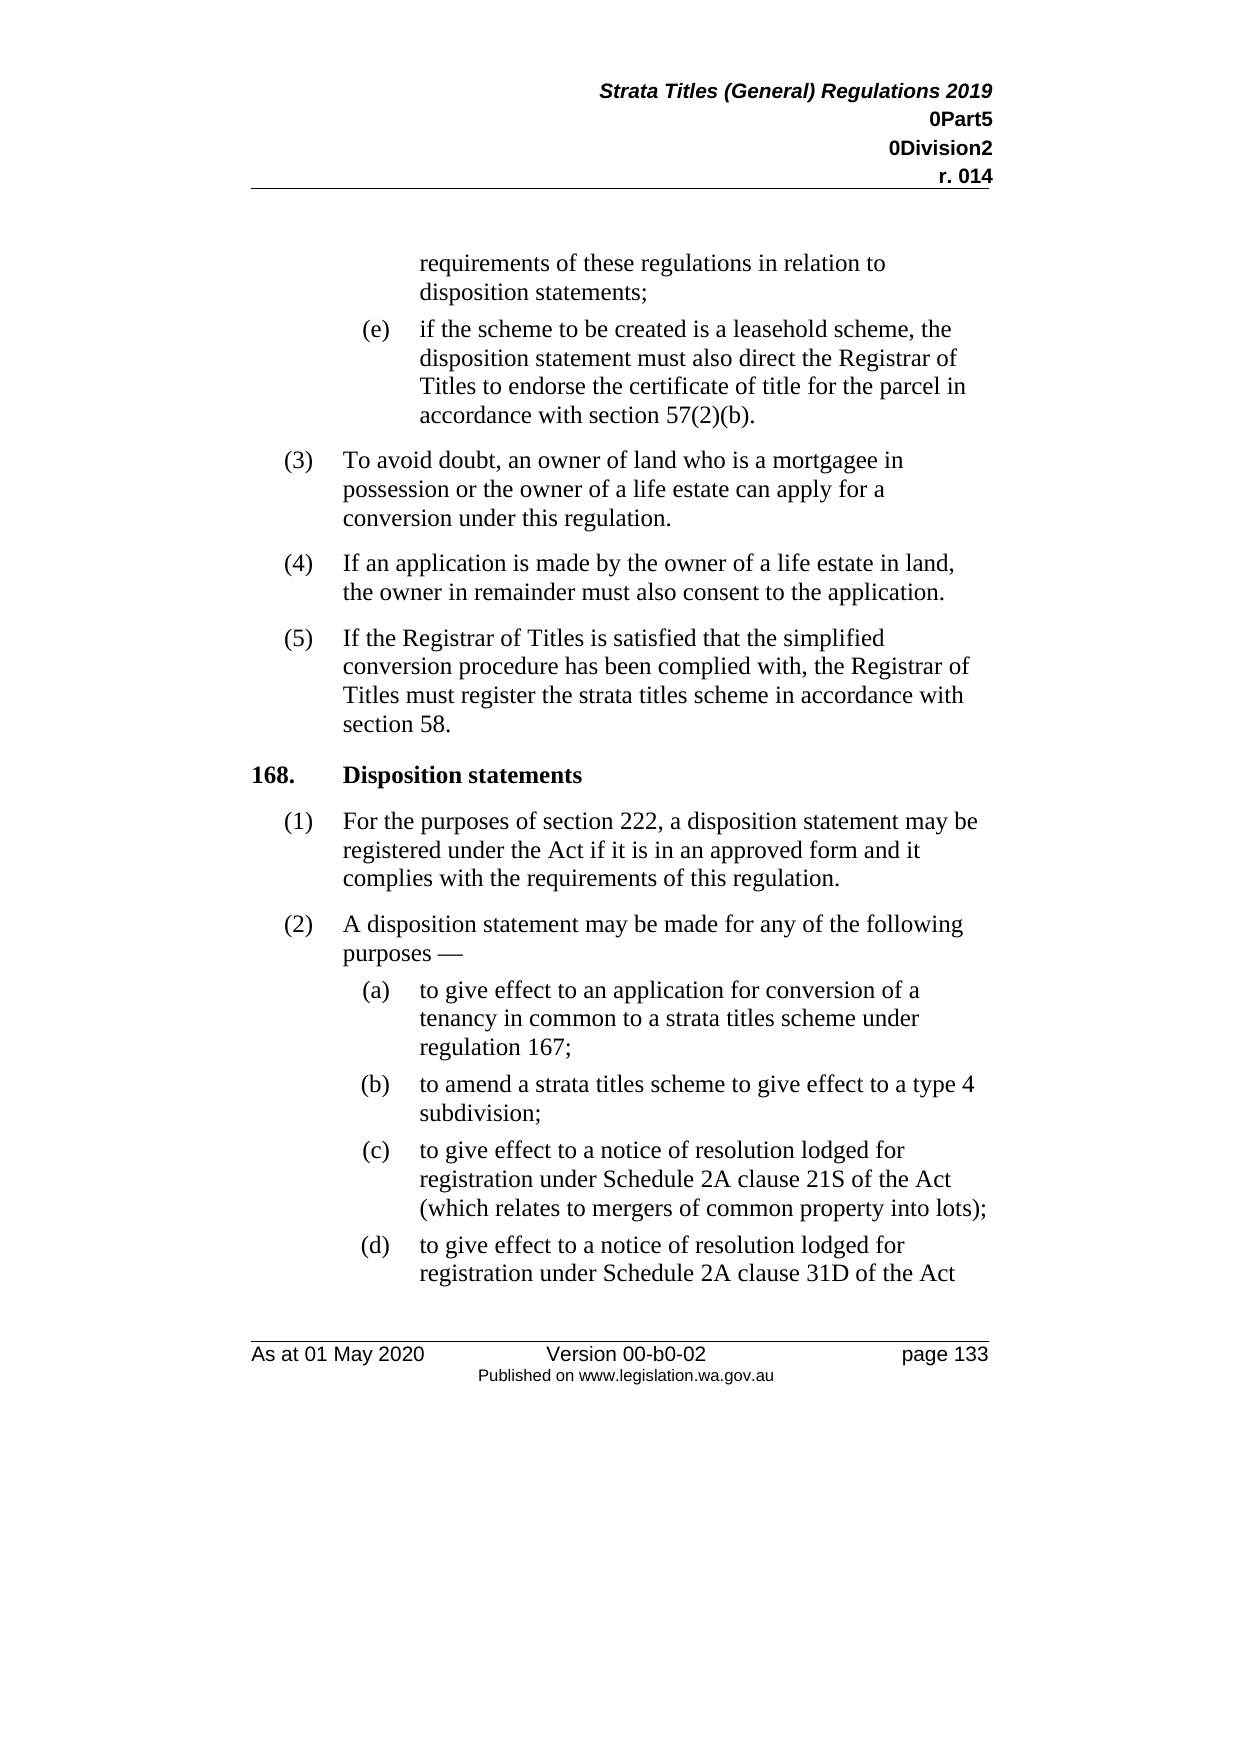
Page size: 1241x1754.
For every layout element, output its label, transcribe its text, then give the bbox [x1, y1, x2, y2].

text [251, 1230, 989, 1287]
text (5) If the Registrar of Titles is satisfied that the simplified conversion procedure has been complied with, the Registrar of Titles must register the strata titles scheme in accordance with section 58. [251, 623, 989, 738]
subtitle 168. Disposition statements [251, 761, 989, 789]
text (3) To avoid doubt, an owner of land who is a mortgagee in possession or the owner of a life estate can apply for a conversion under this regulation. [251, 446, 989, 532]
text (2) A disposition statement may be made for any of the following purposes — [251, 909, 989, 966]
text (1) For the purposes of section 222, a disposition statement may be registered under the Act if it is in an approved form and it complies with the requirements of this regulation. [251, 806, 989, 892]
text (4) If an application is made by the owner of a life estate in land, the owner in remainder must also consent to the application. [251, 548, 989, 606]
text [251, 248, 989, 306]
text (e) if the scheme to be created is a leasehold scheme, the disposition statement must also direct the Registrar of Titles to endorse the certificate of title for the parcel in accordance with section 57(2)(b). [251, 314, 989, 429]
text (c) to give effect to a notice of resolution lodged for registration under Schedule 2A clause 21S of the Act (which relates to mergers of common property into lots); [251, 1135, 989, 1221]
text (b) to amend a strata titles scheme to give effect to a type 4 subdivision; [251, 1069, 989, 1127]
text (a) to give effect to an application for conversion of a tenancy in common to a strata titles scheme under regulation 167; [251, 975, 989, 1061]
